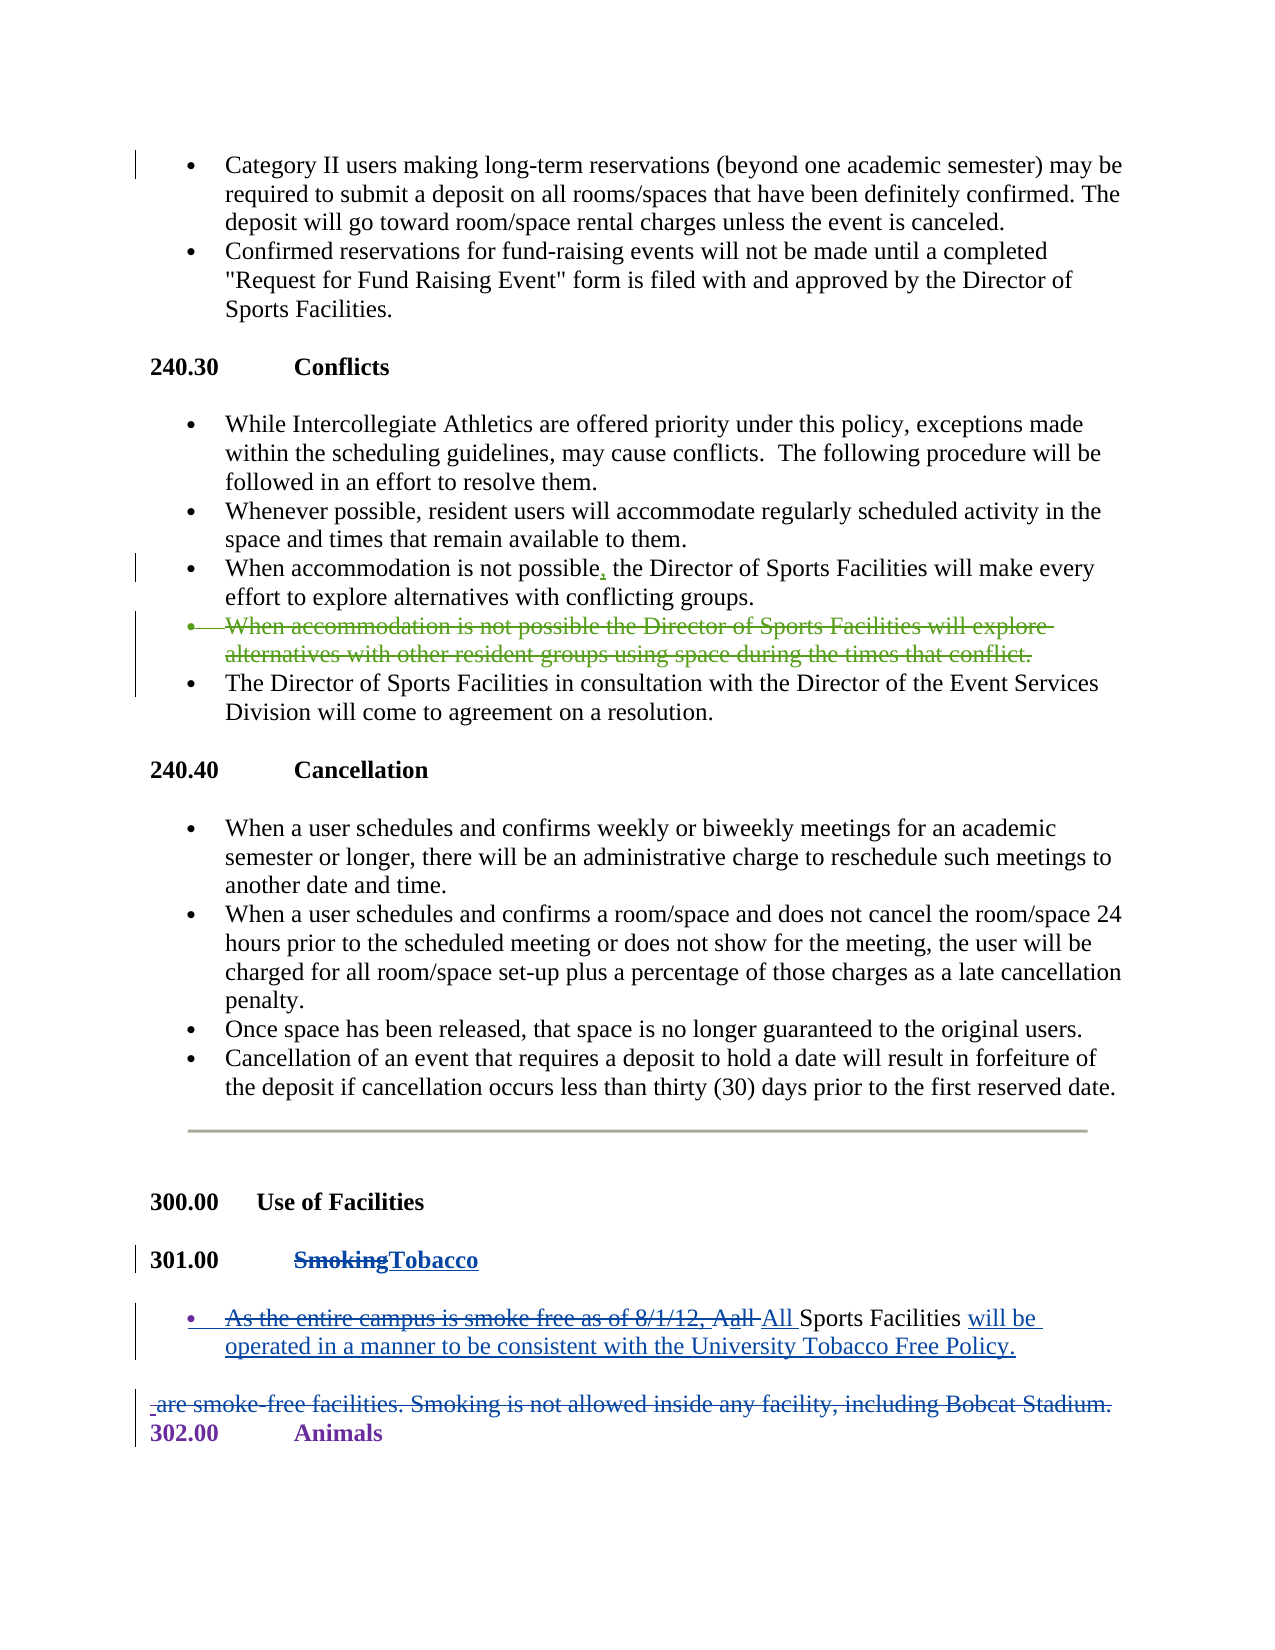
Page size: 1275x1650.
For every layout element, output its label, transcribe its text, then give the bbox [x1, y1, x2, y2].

list While Intercollegiate Athletics are offered priority under this policy, exceptions made within the scheduling guidelines, may cause conflicts. The following procedure will be followed in an effort to resolve them. [187, 409, 1125, 496]
text 240.40 Cancellation [150, 755, 1125, 784]
list Sports Facilities [187, 1303, 1125, 1360]
list When accommodation is not possible the Director of Sports Facilities will make every effort to explore alternatives with conflicting groups. [187, 553, 1125, 611]
text 300.00 Use of Facilities [150, 1187, 1125, 1216]
text 301.00 [150, 1245, 1125, 1273]
list When a user schedules and confirms weekly or biweekly meetings for an academic semester or longer, there will be an administrative charge to reschedule such meetings to another date and time. [187, 813, 1125, 899]
list Once space has been released, that space is no longer guaranteed to the original users. [187, 1014, 1125, 1043]
list Cancellation of an event that requires a deposit to hold a date will result in forfeiture of the deposit if cancellation occurs less than thirty (30) days prior to the first reserved date. [187, 1043, 1125, 1100]
text 240.30 Conflicts [150, 352, 1125, 380]
list The Director of Sports Facilities in consultation with the Director of the Event Services Division will come to agreement on a resolution. [187, 668, 1125, 726]
list When a user schedules and confirms a room/space and does not cancel the room/space 24 hours prior to the scheduled meeting or does not show for the meeting, the user will be charged for all room/space set-up plus a percentage of those charges as a late cancellation penalty. [187, 899, 1125, 1014]
list Category II users making long-term reservations (beyond one academic semester) may be required to submit a deposit on all rooms/spaces that have been definitely confirmed. The deposit will go toward room/space rental charges unless the event is canceled. [187, 150, 1125, 236]
list Confirmed reservations for fund-raising events will not be made until a completed "Request for Fund Raising Event" form is filed with and approved by the Director of Sports Facilities. [187, 236, 1125, 322]
list Whenever possible, resident users will accommodate regularly scheduled activity in the space and times that remain available to them. [187, 496, 1125, 553]
text 302.00 Animals [150, 1418, 1125, 1447]
